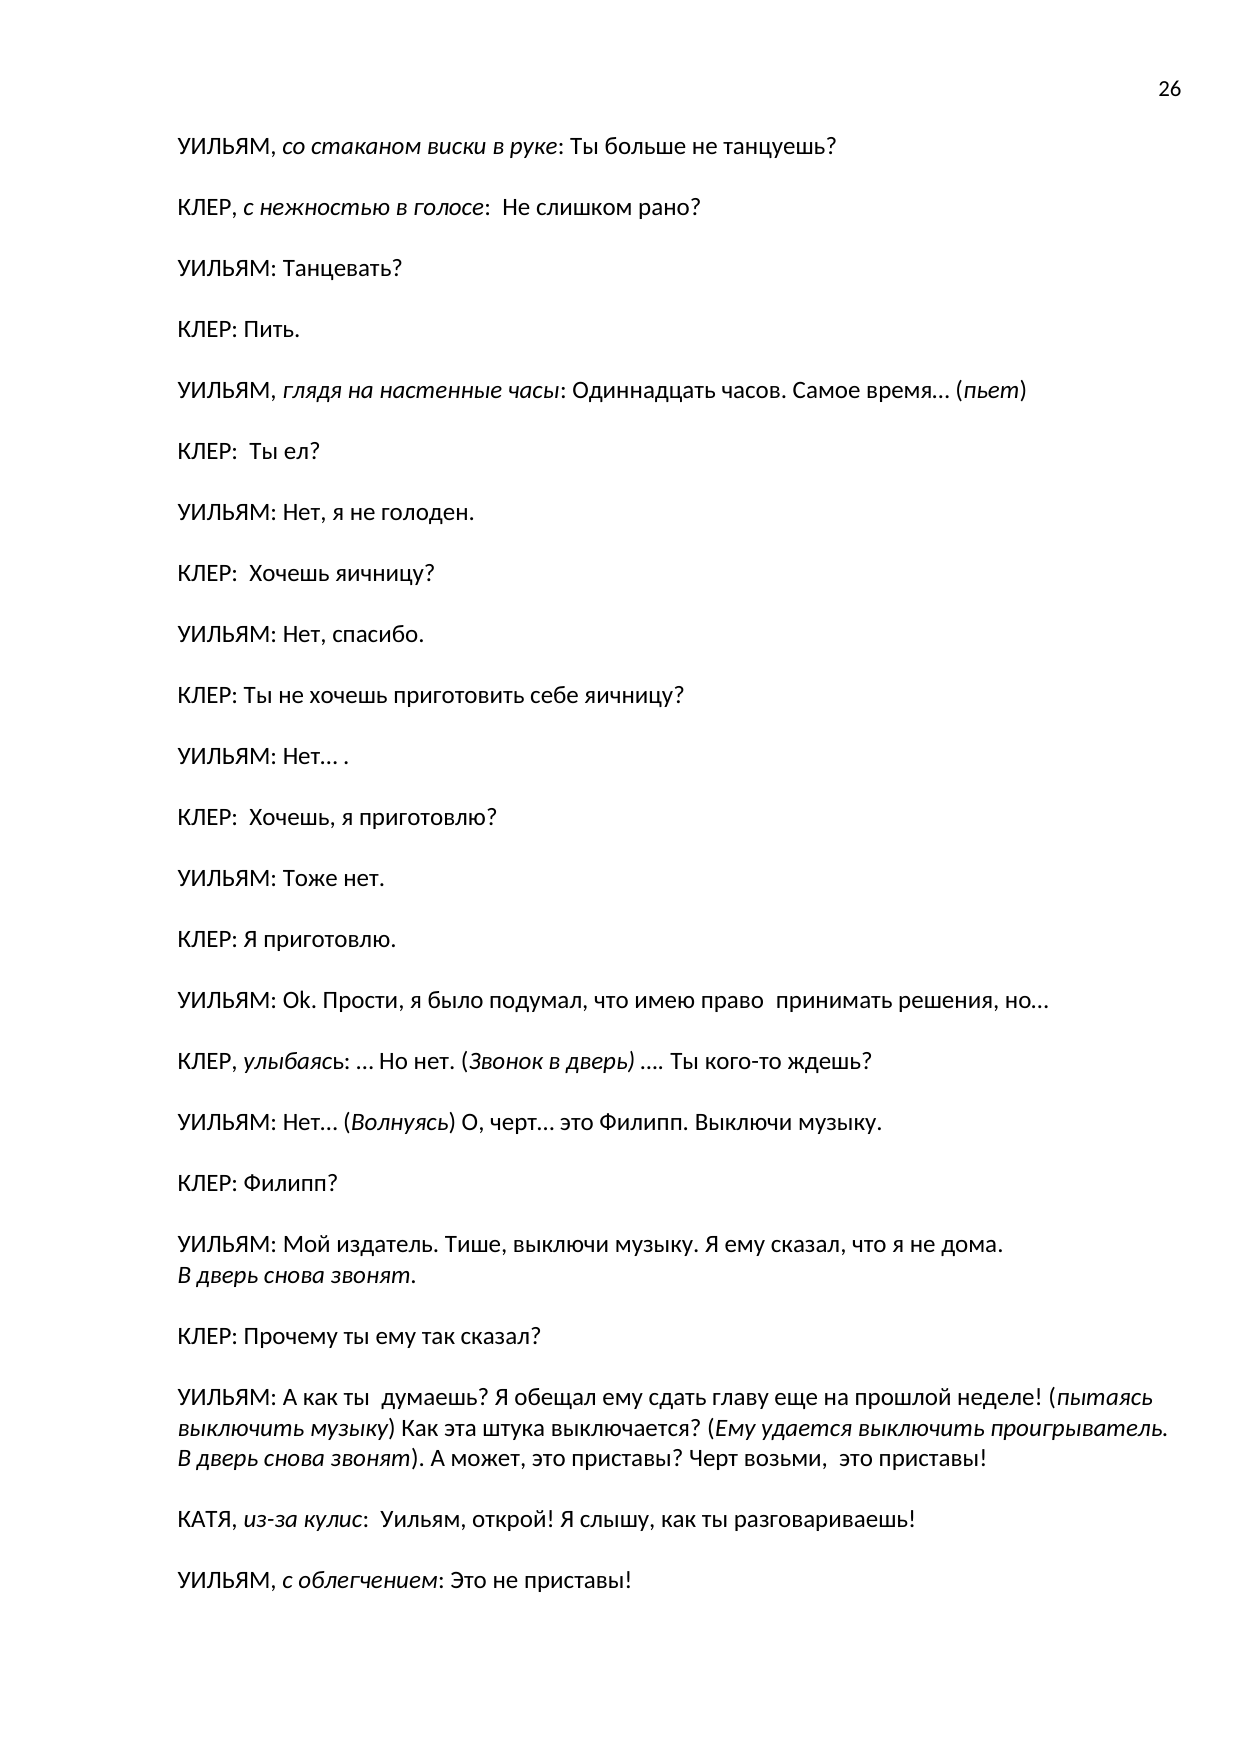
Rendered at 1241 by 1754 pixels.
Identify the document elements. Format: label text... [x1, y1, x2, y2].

text КЛЕР, улыбаясь: … Но нет. (Звонок в дверь) …. Ты кого-то ждешь? [177, 1045, 1181, 1076]
text КЛЕР: Ты не хочешь приготовить себе яичницу? [177, 679, 1181, 710]
text УИЛЬЯМ: Нет, спасибо. [177, 618, 1181, 649]
text КЛЕР, с нежностью в голосе: Не слишком рано? [177, 191, 1181, 221]
text УИЛЬЯМ: Танцевать? [177, 252, 1181, 282]
text УИЛЬЯМ: Нет… . [177, 740, 1181, 771]
text КЛЕР: Филипп? [177, 1167, 1181, 1198]
text УИЛЬЯМ, с облегчением: Это не приставы! [177, 1564, 1181, 1595]
text УИЛЬЯМ: Нет… (Волнуясь) О, черт… это Филипп. Выключи музыку. [177, 1106, 1181, 1137]
text КАТЯ, из-за кулис: Уильям, открой! Я слышу, как ты разговариваешь! [177, 1503, 1181, 1534]
text УИЛЬЯМ, со стаканом виски в руке: Ты больше не танцуешь? [177, 130, 1181, 160]
text КЛЕР: Ты ел? [177, 435, 1181, 466]
text КЛЕР: Прочему ты ему так сказал? [177, 1320, 1181, 1351]
text УИЛЬЯМ: Ok. Прости, я было подумал, что имею право принимать решения, но… [177, 984, 1181, 1015]
text УИЛЬЯМ: Тоже нет. [177, 862, 1181, 893]
text УИЛЬЯМ, глядя на настенные часы: Одиннадцать часов. Самое время… (пьет) [177, 374, 1181, 404]
text КЛЕР: Я приготовлю. [177, 923, 1181, 954]
text КЛЕР: Хочешь яичницу? [177, 557, 1181, 588]
text КЛЕР: Пить. [177, 313, 1181, 343]
text КЛЕР: Хочешь, я приготовлю? [177, 801, 1181, 832]
text УИЛЬЯМ: А как ты думаешь? Я обещал ему сдать главу еще на прошлой неделе! (пытаясь выключить музыку) Как эта штука выключается? (Ему удается выключить проигрыватель. В дверь снова звонят). А может, это приставы? Черт возьми, это приставы! [177, 1381, 1181, 1473]
text В дверь снова звонят. [177, 1259, 1181, 1289]
text УИЛЬЯМ: Нет, я не голоден. [177, 496, 1181, 527]
text УИЛЬЯМ: Мой издатель. Тише, выключи музыку. Я ему сказал, что я не дома. [177, 1228, 1181, 1259]
